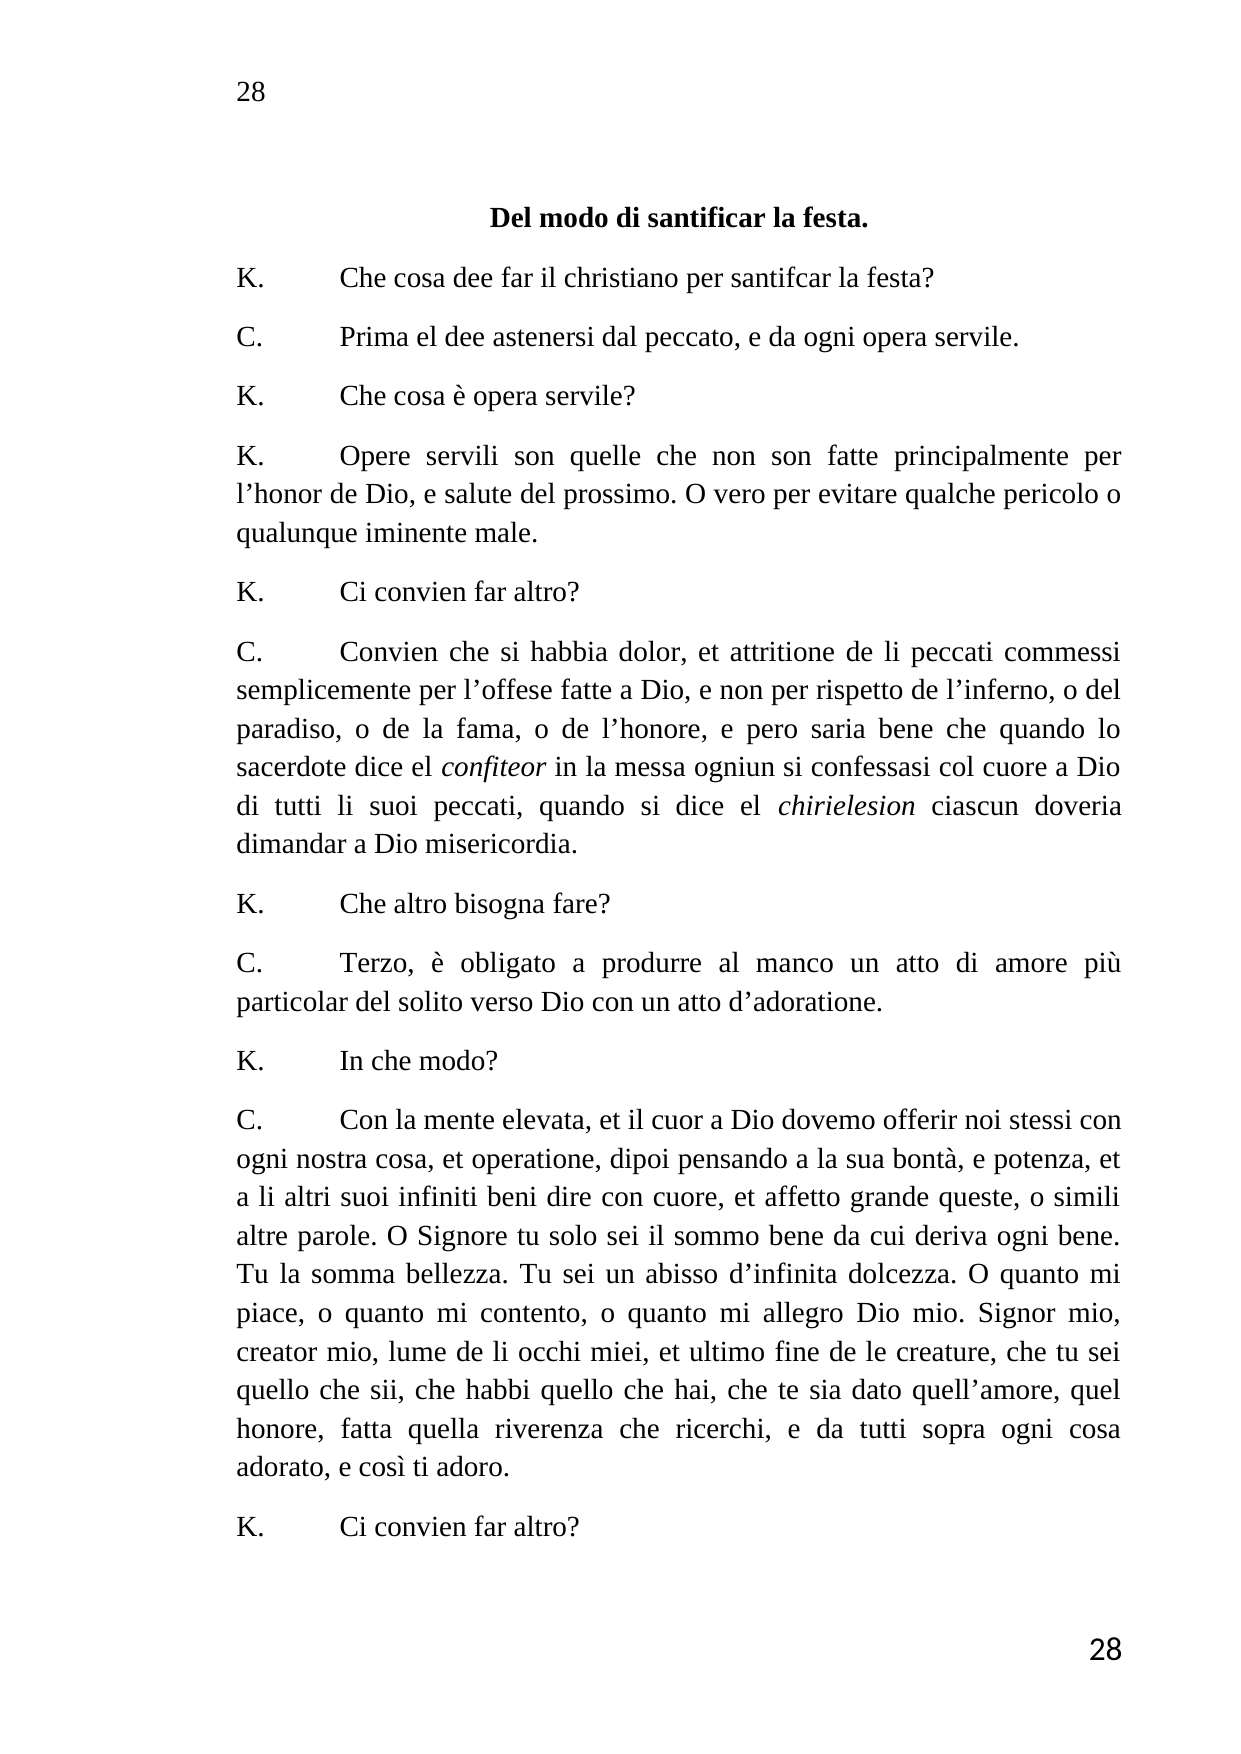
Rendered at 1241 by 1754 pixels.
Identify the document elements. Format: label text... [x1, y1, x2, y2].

text C. Prima el dee astenersi dal peccato, e da ogni opera servile. [236, 319, 1122, 353]
text C. Con la mente elevata, et il cuor a Dio dovemo offerir noi stessi con ogni nostra cosa, et operatione, dipoi pensando a la sua bontà, e potenza, et a li altri suoi infiniti beni dire con cuore, et affetto grande queste, o simili altre parole. O Signore tu solo sei il sommo bene da cui deriva ogni bene. Tu la somma bellezza. Tu sei un abisso d’infinita dolcezza. O quanto mi piace, o quanto mi contento, o quanto mi allegro Dio mio. Signor mio, creator mio, lume de li occhi miei, et ultimo fine de le creature, che tu sei quello che sii, che habbi quello che hai, che te sia dato quell’amore, quel honore, fatta quella riverenza che ricerchi, e da tutti sopra ogni cosa adorato, e così ti adoro. [236, 1102, 1122, 1483]
text K. Che altro bisogna fare? [236, 886, 1122, 919]
text K. In che modo? [236, 1043, 1122, 1077]
text K. Ci convien far altro? [236, 1509, 1122, 1542]
text K. Opere servili son quelle che non son fatte principalmente per l’honor de Dio, e salute del prossimo. O vero per evitare qualche pericolo o qualunque iminente male. [236, 438, 1122, 548]
text K. Ci convien far altro? [236, 574, 1122, 608]
text K. Che cosa è opera servile? [236, 378, 1122, 412]
text K. Che cosa dee far il christiano per santifcar la festa? [236, 260, 1122, 293]
text C. Convien che si habbia dolor, et attritione de li peccati commessi semplicemente per l’offese fatte a Dio, e non per rispetto de l’inferno, o del paradiso, o de la fama, o de l’honore, e pero saria bene che quando lo sacerdote dice el confiteor in la messa ogniun si confessasi col cuore a Dio di tutti li suoi peccati, quando si dice el chirielesion ciascun doveria dimandar a Dio misericordia. [236, 634, 1122, 860]
text Del modo di santificar la festa. [236, 200, 1122, 234]
text C. Terzo, è obligato a produrre al manco un atto di amore più particolar del solito verso Dio con un atto d’adoratione. [236, 945, 1122, 1017]
